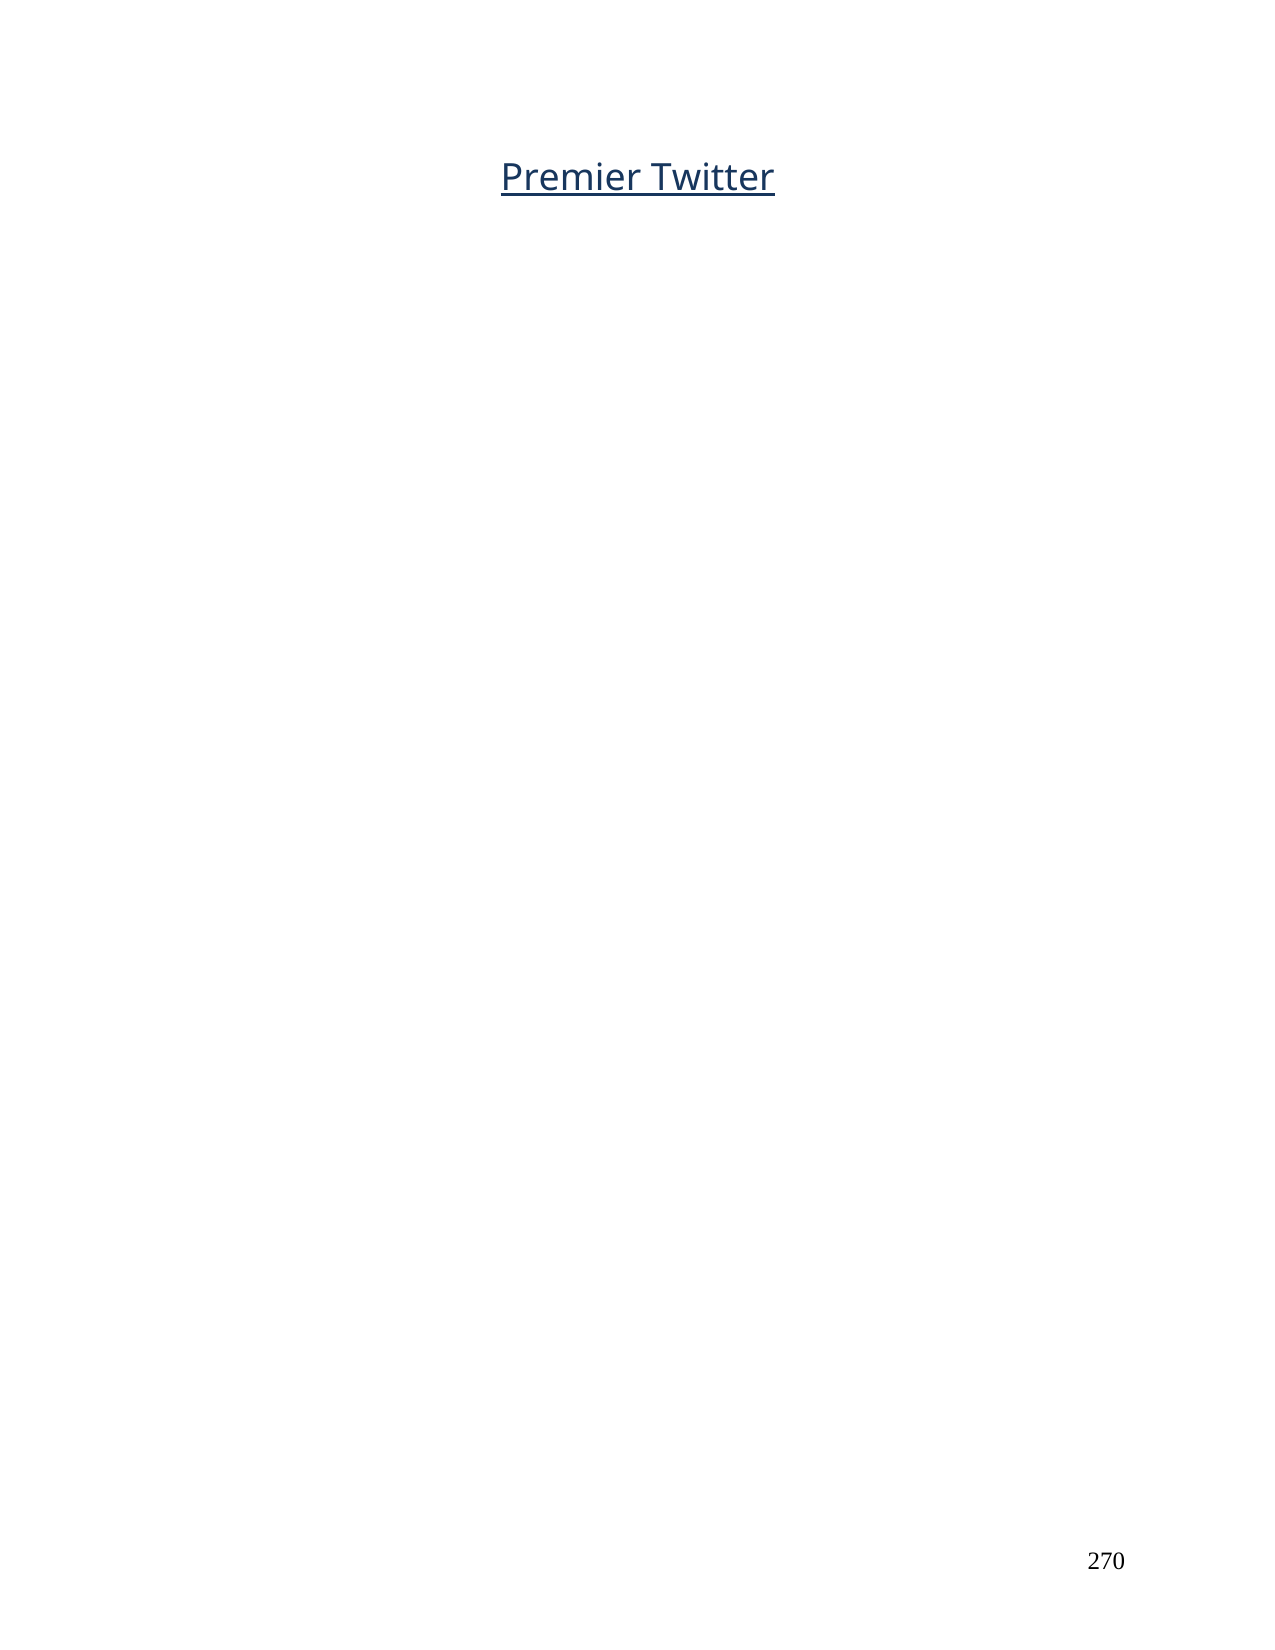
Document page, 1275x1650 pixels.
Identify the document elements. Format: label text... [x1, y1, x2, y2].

text Premier Twitter [150, 150, 1125, 201]
